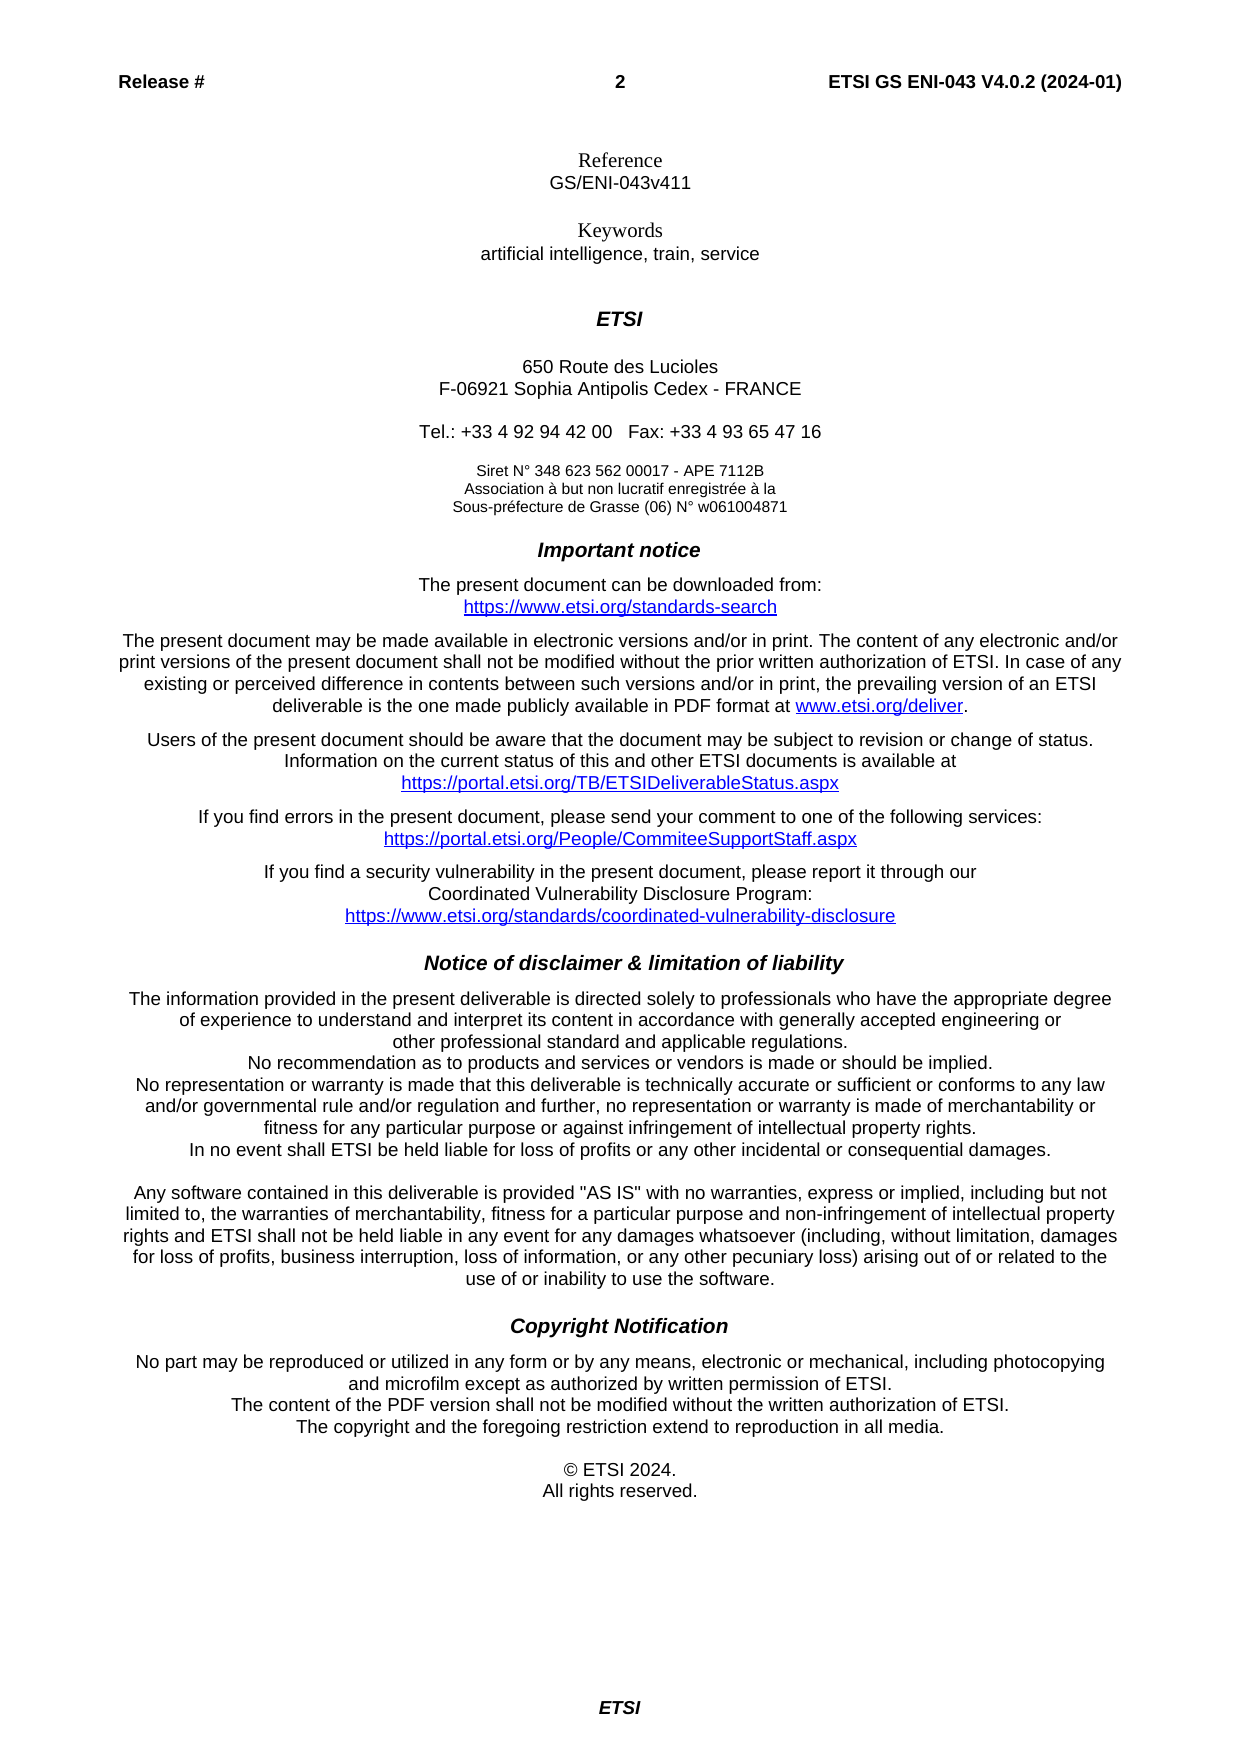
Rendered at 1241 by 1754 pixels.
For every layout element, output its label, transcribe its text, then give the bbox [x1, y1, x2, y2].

text Any software contained in this deliverable is provided "AS IS" with no warranties, express or implied, including but not limited to, the warranties of merchantability, fitness for a particular purpose and non-infringement of intellectual property rights and ETSI shall not be held liable in any event for any damages whatsoever (including, without limitation, damages for loss of profits, business interruption, loss of information, or any other pecuniary loss) arising out of or related to the use of or inability to use the software. [118, 1182, 1122, 1289]
text No recommendation as to products and services or vendors is made or should be implied. [118, 1052, 1122, 1074]
text https://www.etsi.org/standards/coordinated-vulnerability-disclosure [118, 904, 1122, 926]
text The information provided in the present deliverable is directed solely to professionals who have the appropriate degree of experience to understand and interpret its content in accordance with generally accepted engineering or [118, 987, 1122, 1031]
text Important notice [413, 538, 827, 562]
text Siret N° 348 623 562 00017 - APE 7112B [413, 462, 827, 480]
text If you find errors in the present document, please send your comment to one of the following services: https://portal.etsi.org/People/CommiteeSupportStaff.aspx [118, 806, 1122, 849]
text If you find a security vulnerability in the present document, please report it through our [118, 861, 1122, 883]
text The present document can be downloaded from: https://www.etsi.org/standards-search [118, 574, 1122, 617]
text other professional standard and applicable regulations. [118, 1031, 1122, 1052]
text No part may be reproduced or utilized in any form or by any means, electronic or mechanical, including photocopying and microfilm except as authorized by written permission of ETSI. The content of the PDF version shall not be modified without the written authorization of ETSI. The copyright and the foregoing restriction extend to reproduction in all media. [118, 1351, 1122, 1437]
text GS/ENI-043v411 [354, 172, 886, 193]
text Notice of disclaimer & limitation of liability [413, 951, 856, 975]
text ETSI [413, 307, 827, 331]
text No representation or warranty is made that this deliverable is technically accurate or sufficient or conforms to any law and/or governmental rule and/or regulation and further, no representation or warranty is made of merchantability or fitness for any particular purpose or against infringement of intellectual property rights. [118, 1074, 1122, 1138]
text Coordinated Vulnerability Disclosure Program: [118, 883, 1122, 904]
text Tel.: +33 4 92 94 42 00 Fax: +33 4 93 65 47 16 [413, 420, 827, 442]
text 650 Route des Lucioles [413, 356, 827, 377]
text Sous-préfecture de Grasse (06) N° w061004871 [413, 498, 827, 516]
text Users of the present document should be aware that the document may be subject to revision or change of status. Information on the current status of this and other ETSI documents is available at https://portal.etsi.org/TB/ETSIDeliverableStatus.aspx [118, 728, 1122, 793]
text artificial intelligence, train,service [413, 242, 827, 264]
text In no event shall ETSI be held liable for loss of profits or any other incidental or consequential damages. [118, 1138, 1122, 1160]
text Copyright Notification [118, 1314, 1122, 1338]
text All rights reserved. [118, 1480, 1122, 1526]
text Keywords [413, 218, 827, 242]
text Reference [413, 148, 827, 172]
text © ETSI . [118, 1459, 1122, 1480]
text Association à but non lucratif enregistrée à la [413, 480, 827, 498]
text F-06921 Sophia Antipolis Cedex - FRANCE [413, 377, 827, 399]
text The present document may be made available in electronic versions and/or in print. The content of any electronic and/or print versions of the present document shall not be modified without the prior written authorization of ETSI. In case of any existing or perceived difference in contents between such versions and/or in print, the prevailing version of an ETSI deliverable is the one made publicly available in PDF format at www.etsi.org/deliver. [118, 630, 1122, 716]
